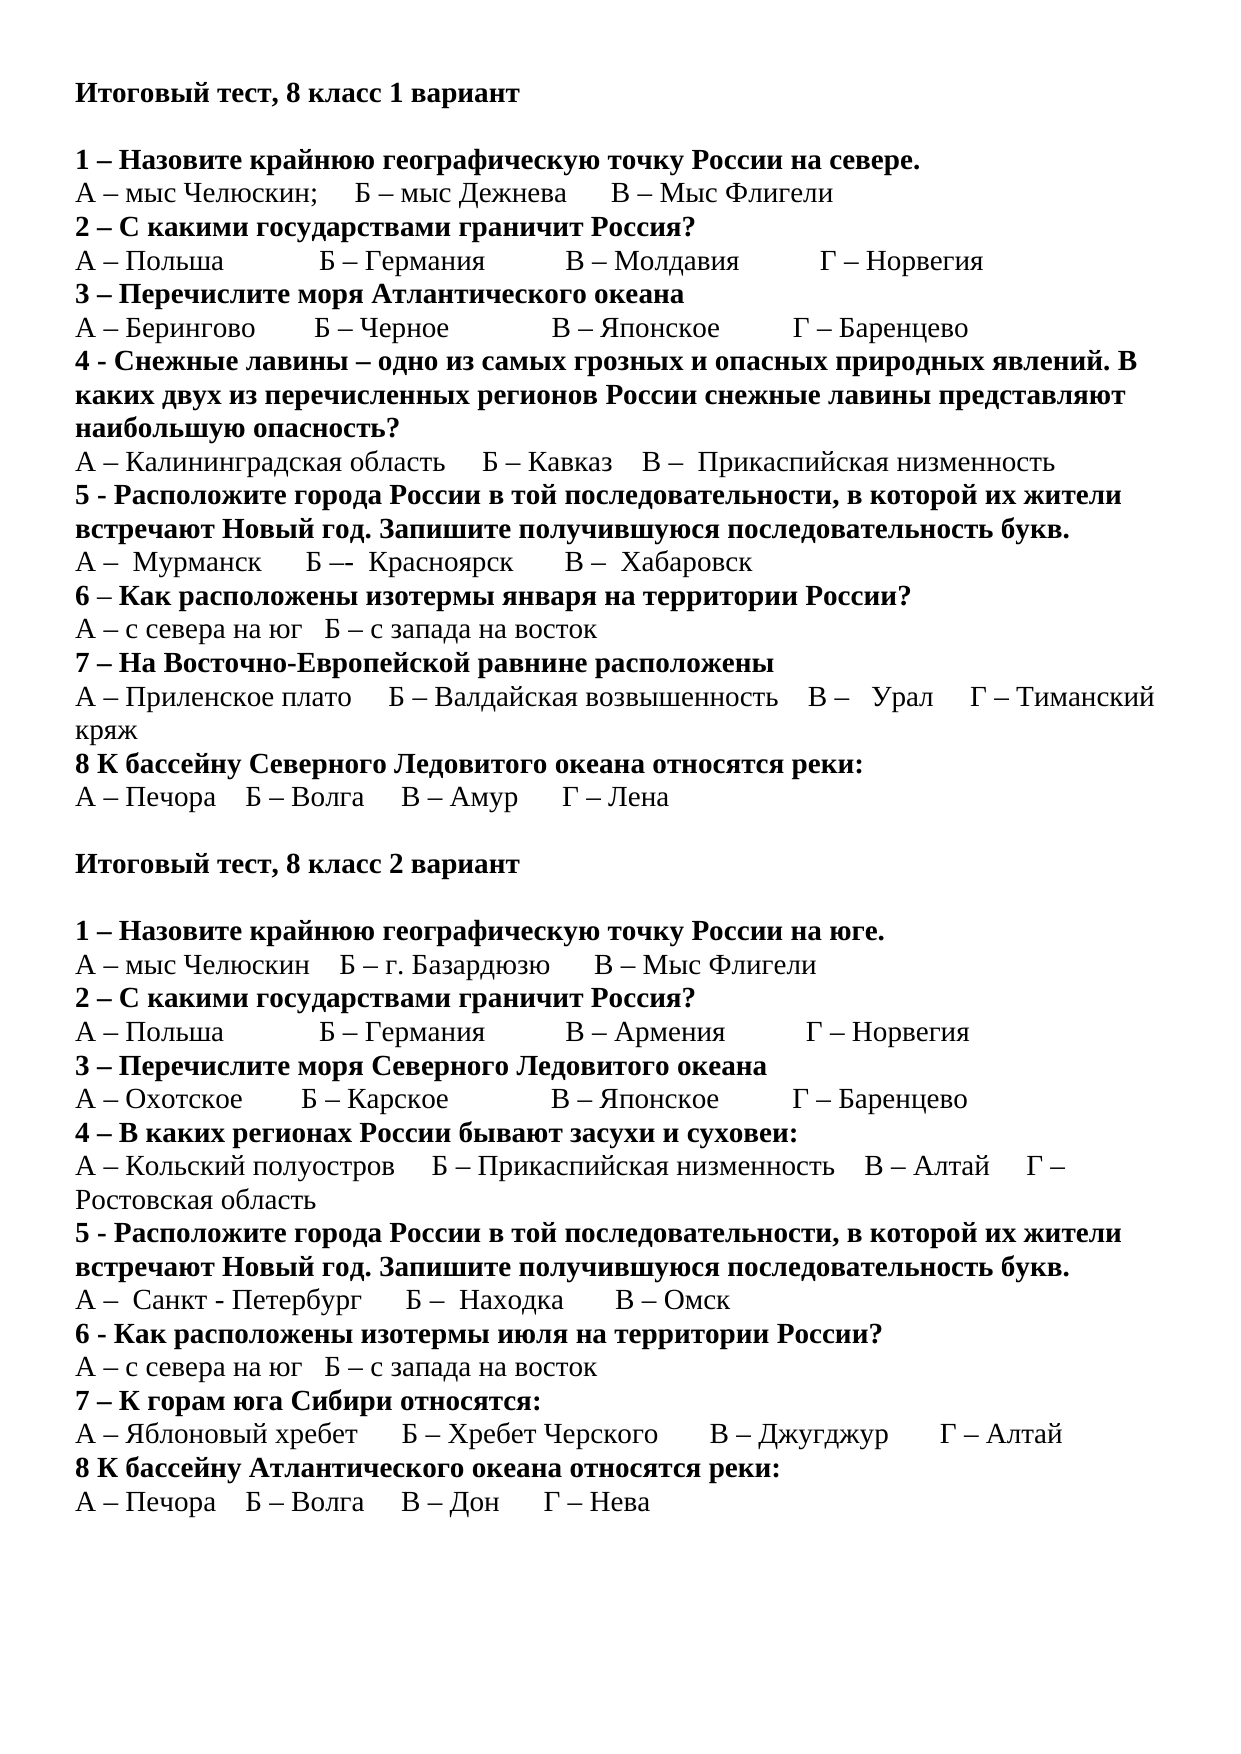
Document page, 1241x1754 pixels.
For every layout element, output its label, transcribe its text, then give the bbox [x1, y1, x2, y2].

text А – Берингово Б – Черное В – Японское Г – Баренцево [75, 310, 1165, 343]
text 3 – Перечислите моря Северного Ледовитого океана [75, 1048, 1165, 1081]
text 4 - Снежные лавины – одно из самых грозных и опасных природных явлений. В каких двух из перечисленных регионов России снежные лавины представляют наибольшую опасность? [75, 343, 1165, 444]
text 6 – Как расположены изотермы января на территории России? [75, 578, 1165, 612]
text 8 К бассейну Северного Ледовитого океана относятся реки: [75, 746, 1165, 779]
text 7 – К горам юга Сибири относятся: [75, 1383, 1165, 1417]
text 1 – Назовите крайнюю географическую точку России на юге. [75, 913, 1165, 947]
text А – Яблоновый хребет Б – Хребет Черского В – Джугджур Г – Алтай [75, 1417, 1165, 1450]
text А – Приленское плато Б – Валдайская возвышенность В – Урал Г – Тиманский кряж [75, 679, 1165, 746]
text 7 – На Восточно-Европейской равнине расположены [75, 645, 1165, 679]
text 6 - Как расположены изотермы июля на территории России? [75, 1316, 1165, 1349]
text А – Печора Б – Волга В – Дон Г – Нева [75, 1484, 1165, 1517]
text 5 - Расположите города России в той последовательности, в которой их жители встречают Новый год. Запишите получившуюся последовательность букв. [75, 477, 1165, 544]
text А – Кольский полуостров Б – Прикаспийская низменность В – Алтай Г – Ростовская область [75, 1148, 1165, 1215]
text 4 – В каких регионах России бывают засухи и суховеи: [75, 1115, 1165, 1148]
text 2 – С какими государствами граничит Россия? [75, 209, 1165, 243]
text А – Польша Б – Германия В – Молдавия Г – Норвегия [75, 243, 1165, 276]
text 2 – С какими государствами граничит Россия? [75, 981, 1165, 1014]
text А – мыс Челюскин Б – г. Базардюзю В – Мыс Флигели [75, 947, 1165, 981]
text 5 - Расположите города России в той последовательности, в которой их жители встречают Новый год. Запишите получившуюся последовательность букв. [75, 1215, 1165, 1282]
text А – Калининградская область Б – Кавказ В – Прикаспийская низменность [75, 444, 1165, 477]
text А – Охотское Б – Карское В – Японское Г – Баренцево [75, 1081, 1165, 1115]
text 3 – Перечислите моря Атлантического океана [75, 276, 1165, 310]
text А – с севера на юг Б – с запада на восток [75, 612, 1165, 645]
text 8 К бассейну Атлантического океана относятся реки: [75, 1450, 1165, 1484]
text А – мыс Челюскин; Б – мыс Дежнева В – Мыс Флигели [75, 176, 1165, 209]
text А – Мурманск Б –- Красноярск В – Хабаровск [75, 544, 1165, 578]
text А – Польша Б – Германия В – Армения Г – Норвегия [75, 1014, 1165, 1048]
text 1 – Назовите крайнюю географическую точку России на севере. [75, 142, 1165, 176]
text А – Санкт - Петербург Б – Находка В – Омск [75, 1282, 1165, 1316]
text Итоговый тест, 8 класс 1 вариант [75, 75, 1165, 108]
text А – Печора Б – Волга В – Амур Г – Лена [75, 779, 1165, 813]
text А – с севера на юг Б – с запада на восток [75, 1349, 1165, 1383]
text Итоговый тест, 8 класс 2 вариант [75, 846, 1165, 880]
